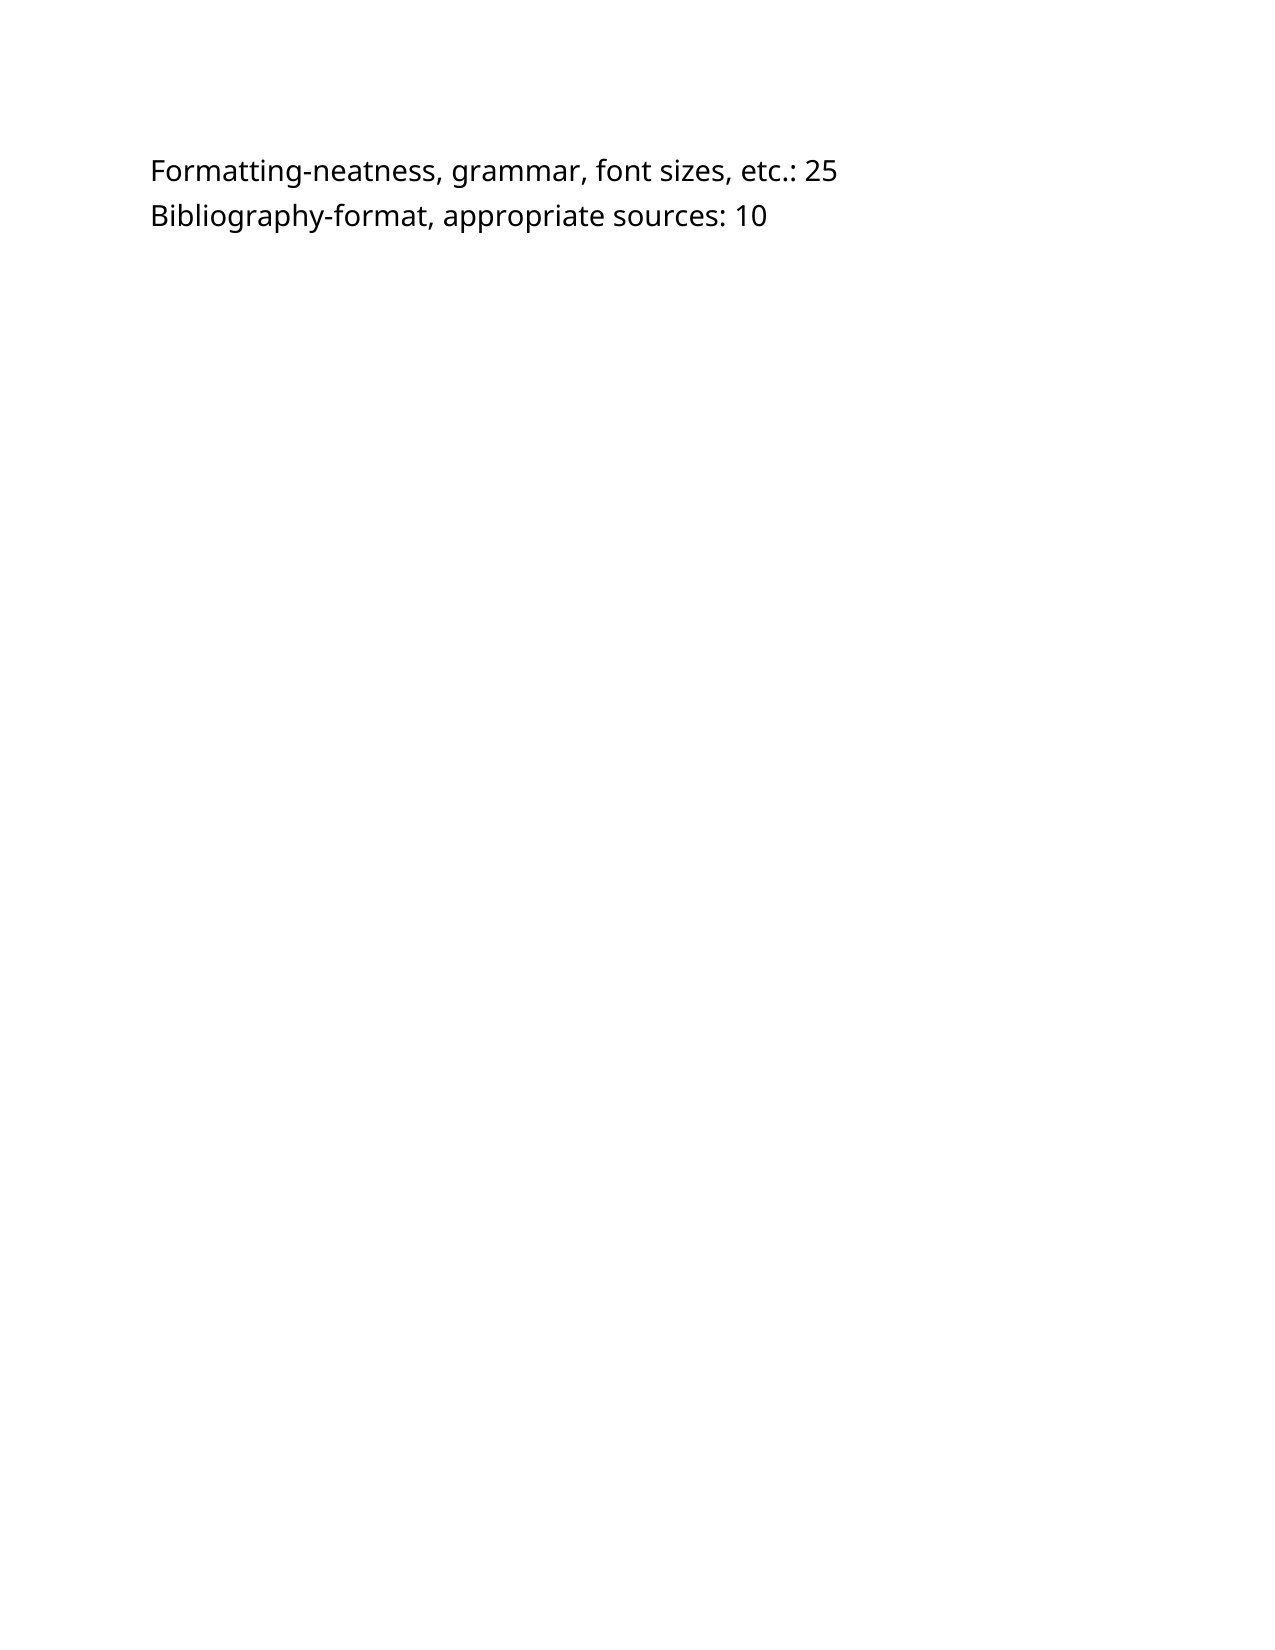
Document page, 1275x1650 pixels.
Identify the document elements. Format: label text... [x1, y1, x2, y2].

text Bibliography-format, appropriate sources: 10 [150, 196, 1125, 235]
text Formatting-neatness, grammar, font sizes, etc.: 25 [150, 150, 1125, 190]
